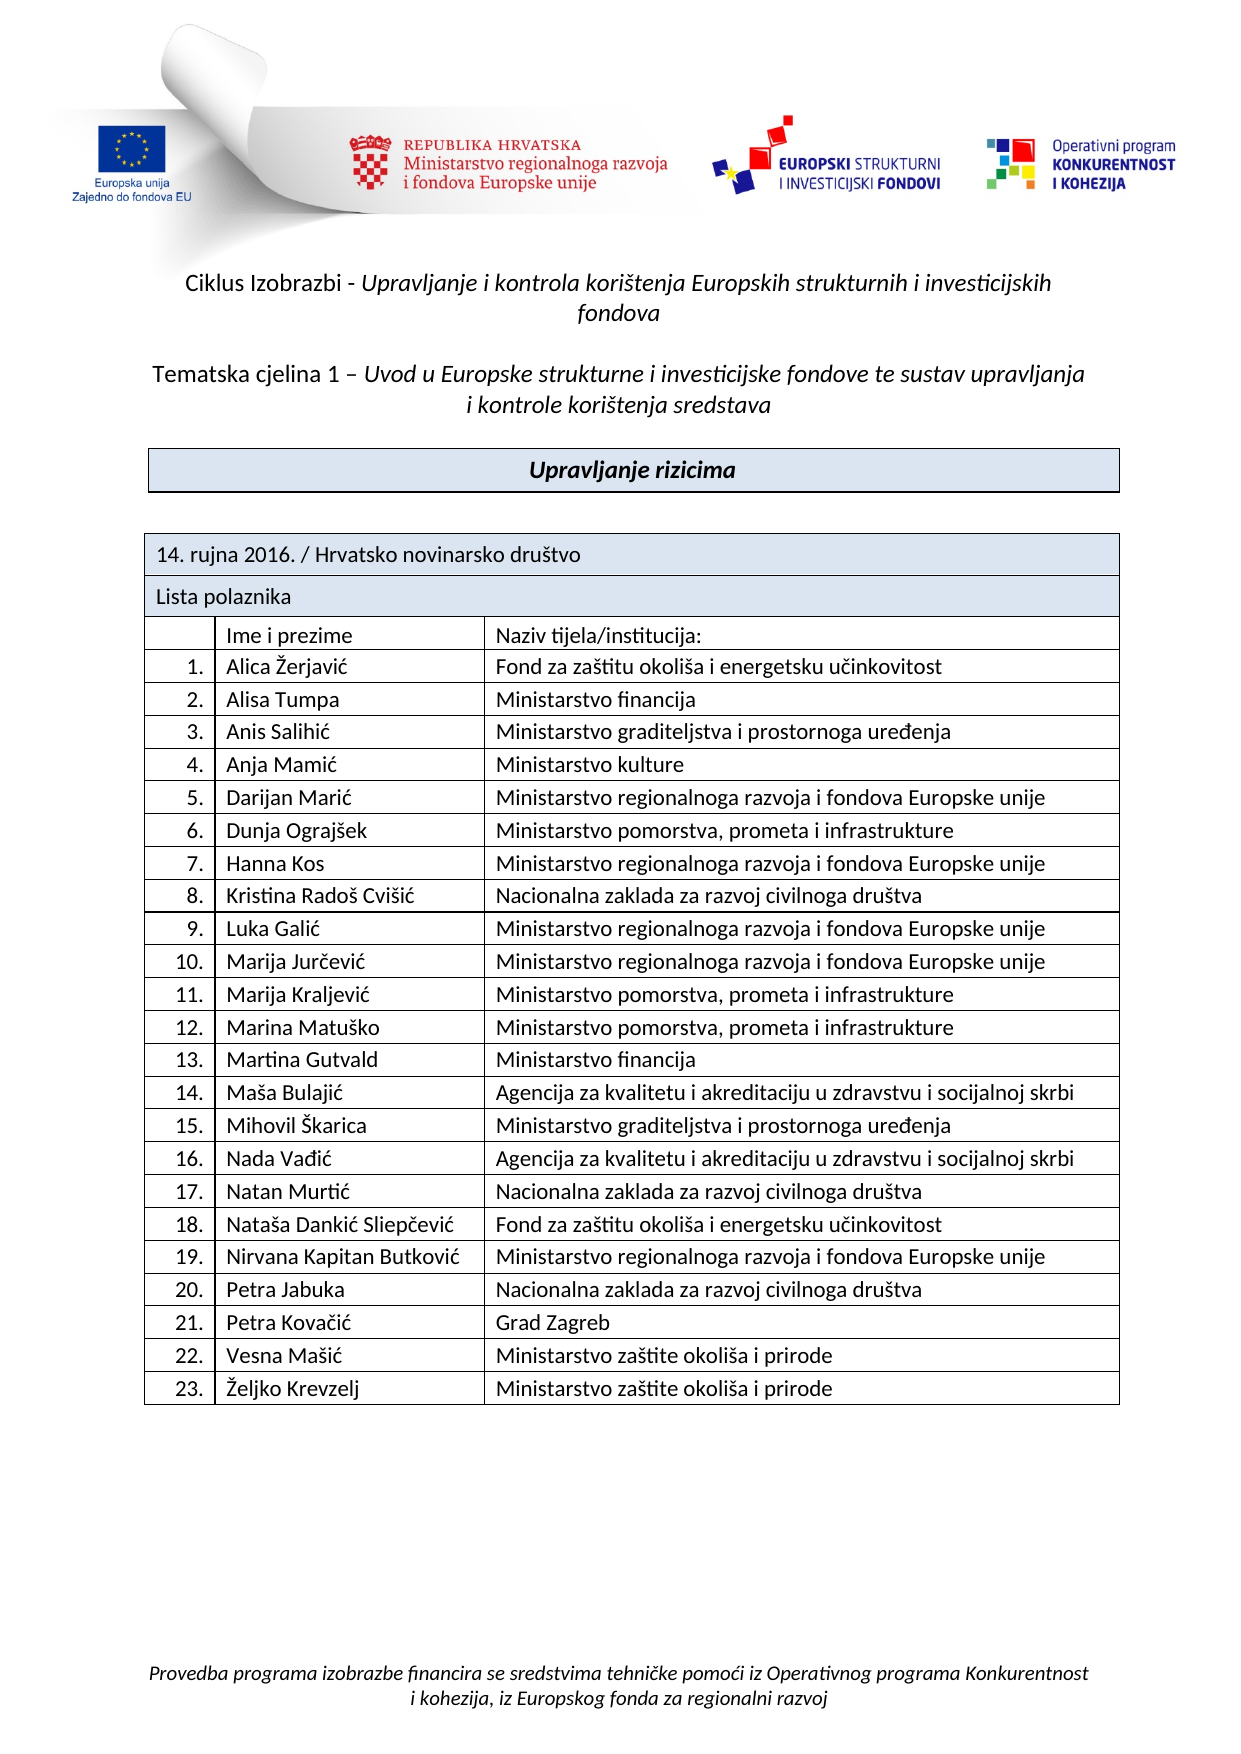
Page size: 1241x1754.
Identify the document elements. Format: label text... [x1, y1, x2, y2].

table_cell Agencija za kvalitetu i akreditaciju u zdravstvu i socijalnoj skrbi [485, 1077, 1119, 1108]
table_cell Marija Kraljević [216, 978, 484, 1010]
table_cell 17. [145, 1175, 214, 1207]
table_cell 14. [145, 1077, 214, 1108]
table_cell 1. [145, 650, 214, 682]
table_cell 23. [145, 1372, 214, 1404]
table_cell 3. [145, 716, 214, 747]
table_cell Nacionalna zaklada za razvoj civilnoga društva [485, 1175, 1119, 1207]
picture [42, 23, 1232, 286]
table_cell 19. [145, 1241, 214, 1272]
table_header Upravljanje rizicima [149, 449, 1119, 491]
table_cell Ministarstvo graditeljstva i prostornoga uređenja [485, 716, 1119, 747]
table_cell 13. [145, 1044, 214, 1076]
table_cell Nacionalna zaklada za razvoj civilnoga društva [485, 1274, 1119, 1305]
table_cell Ministarstvo regionalnoga razvoja i fondova Europske unije [485, 913, 1119, 944]
table_cell Petra Kovačić [216, 1306, 484, 1338]
table_cell Marina Matuško [216, 1011, 484, 1043]
table_cell Alisa Tumpa [216, 683, 484, 714]
table_cell 20. [145, 1274, 214, 1305]
table_cell Luka Galić [216, 913, 484, 944]
table_cell Mihovil Škarica [216, 1109, 484, 1141]
table_cell Ministarstvo pomorstva, prometa i infrastrukture [485, 814, 1119, 846]
table_cell 16. [145, 1142, 214, 1174]
table_cell Nirvana Kapitan Butković [216, 1241, 484, 1272]
table_cell Maša Bulajić [216, 1077, 484, 1108]
table_cell 5. [145, 781, 214, 813]
table_cell Ministarstvo regionalnoga razvoja i fondova Europske unije [485, 945, 1119, 977]
table_cell Ministarstvo zaštite okoliša i prirode [485, 1372, 1119, 1404]
table_cell Vesna Mašić [216, 1339, 484, 1371]
table_cell Agencija za kvalitetu i akreditaciju u zdravstvu i socijalnoj skrbi [485, 1142, 1119, 1174]
table_cell 7. [145, 847, 214, 879]
table_cell Anis Salihić [216, 716, 484, 747]
table_cell Ministarstvo zaštite okoliša i prirode [485, 1339, 1119, 1371]
table_cell 4. [145, 749, 214, 780]
table_cell Željko Krevzelj [216, 1372, 484, 1404]
table_cell 18. [145, 1208, 214, 1239]
table_cell 6. [145, 814, 214, 846]
table_cell 9. [145, 913, 214, 944]
table_cell Darijan Marić [216, 781, 484, 813]
table_cell Ministarstvo regionalnoga razvoja i fondova Europske unije [485, 781, 1119, 813]
table_cell Ministarstvo regionalnoga razvoja i fondova Europske unije [485, 847, 1119, 879]
table_cell Ministarstvo pomorstva, prometa i infrastrukture [485, 1011, 1119, 1043]
table_cell Nada Vađić [216, 1142, 484, 1174]
table_cell Kristina Radoš Cvišić [216, 880, 484, 911]
table_header 14. rujna 2016. / Hrvatsko novinarsko društvo [145, 534, 1119, 574]
table_cell Anja Mamić [216, 749, 484, 780]
table_cell Martina Gutvald [216, 1044, 484, 1076]
table_cell Ministarstvo financija [485, 683, 1119, 714]
table_cell Ime i prezime [216, 617, 484, 649]
table_cell Fond za zaštitu okoliša i energetsku učinkovitost [485, 650, 1119, 682]
table_cell Fond za zaštitu okoliša i energetsku učinkovitost [485, 1208, 1119, 1239]
table_cell 2. [145, 683, 214, 714]
text Ciklus Izobrazbi - Upravljanje i kontrola korištenja Europskih strukturnih i investicijskih fondova [148, 267, 1092, 328]
table_cell 21. [145, 1306, 214, 1338]
table_cell 8. [145, 880, 214, 911]
table_cell 15. [145, 1109, 214, 1141]
table_cell Natan Murtić [216, 1175, 484, 1207]
table_cell 10. [145, 945, 214, 977]
table_cell Nacionalna zaklada za razvoj civilnoga društva [485, 880, 1119, 911]
table_cell Ministarstvo kulture [485, 749, 1119, 780]
table_cell 11. [145, 978, 214, 1010]
table_cell 12. [145, 1011, 214, 1043]
table_cell Lista polaznika [145, 576, 1119, 616]
table_cell Hanna Kos [216, 847, 484, 879]
table_cell Ministarstvo graditeljstva i prostornoga uređenja [485, 1109, 1119, 1141]
table_cell [145, 617, 214, 649]
text Tematska cjelina 1 – Uvod u Europske strukturne i investicijske fondove te sustav upravljanja i kontrole korištenja sredstava [148, 358, 1092, 419]
table_cell Ministarstvo financija [485, 1044, 1119, 1076]
table_cell Ministarstvo pomorstva, prometa i infrastrukture [485, 978, 1119, 1010]
table_cell Alica Žerjavić [216, 650, 484, 682]
table_cell Naziv tijela/institucija: [485, 617, 1119, 649]
table_cell Ministarstvo regionalnoga razvoja i fondova Europske unije [485, 1241, 1119, 1272]
table_cell Marija Jurčević [216, 945, 484, 977]
table_cell 22. [145, 1339, 214, 1371]
table_cell Nataša Dankić Sliepčević [216, 1208, 484, 1239]
table_cell Grad Zagreb [485, 1306, 1119, 1338]
table_cell Petra Jabuka [216, 1274, 484, 1305]
table_cell Dunja Ograjšek [216, 814, 484, 846]
